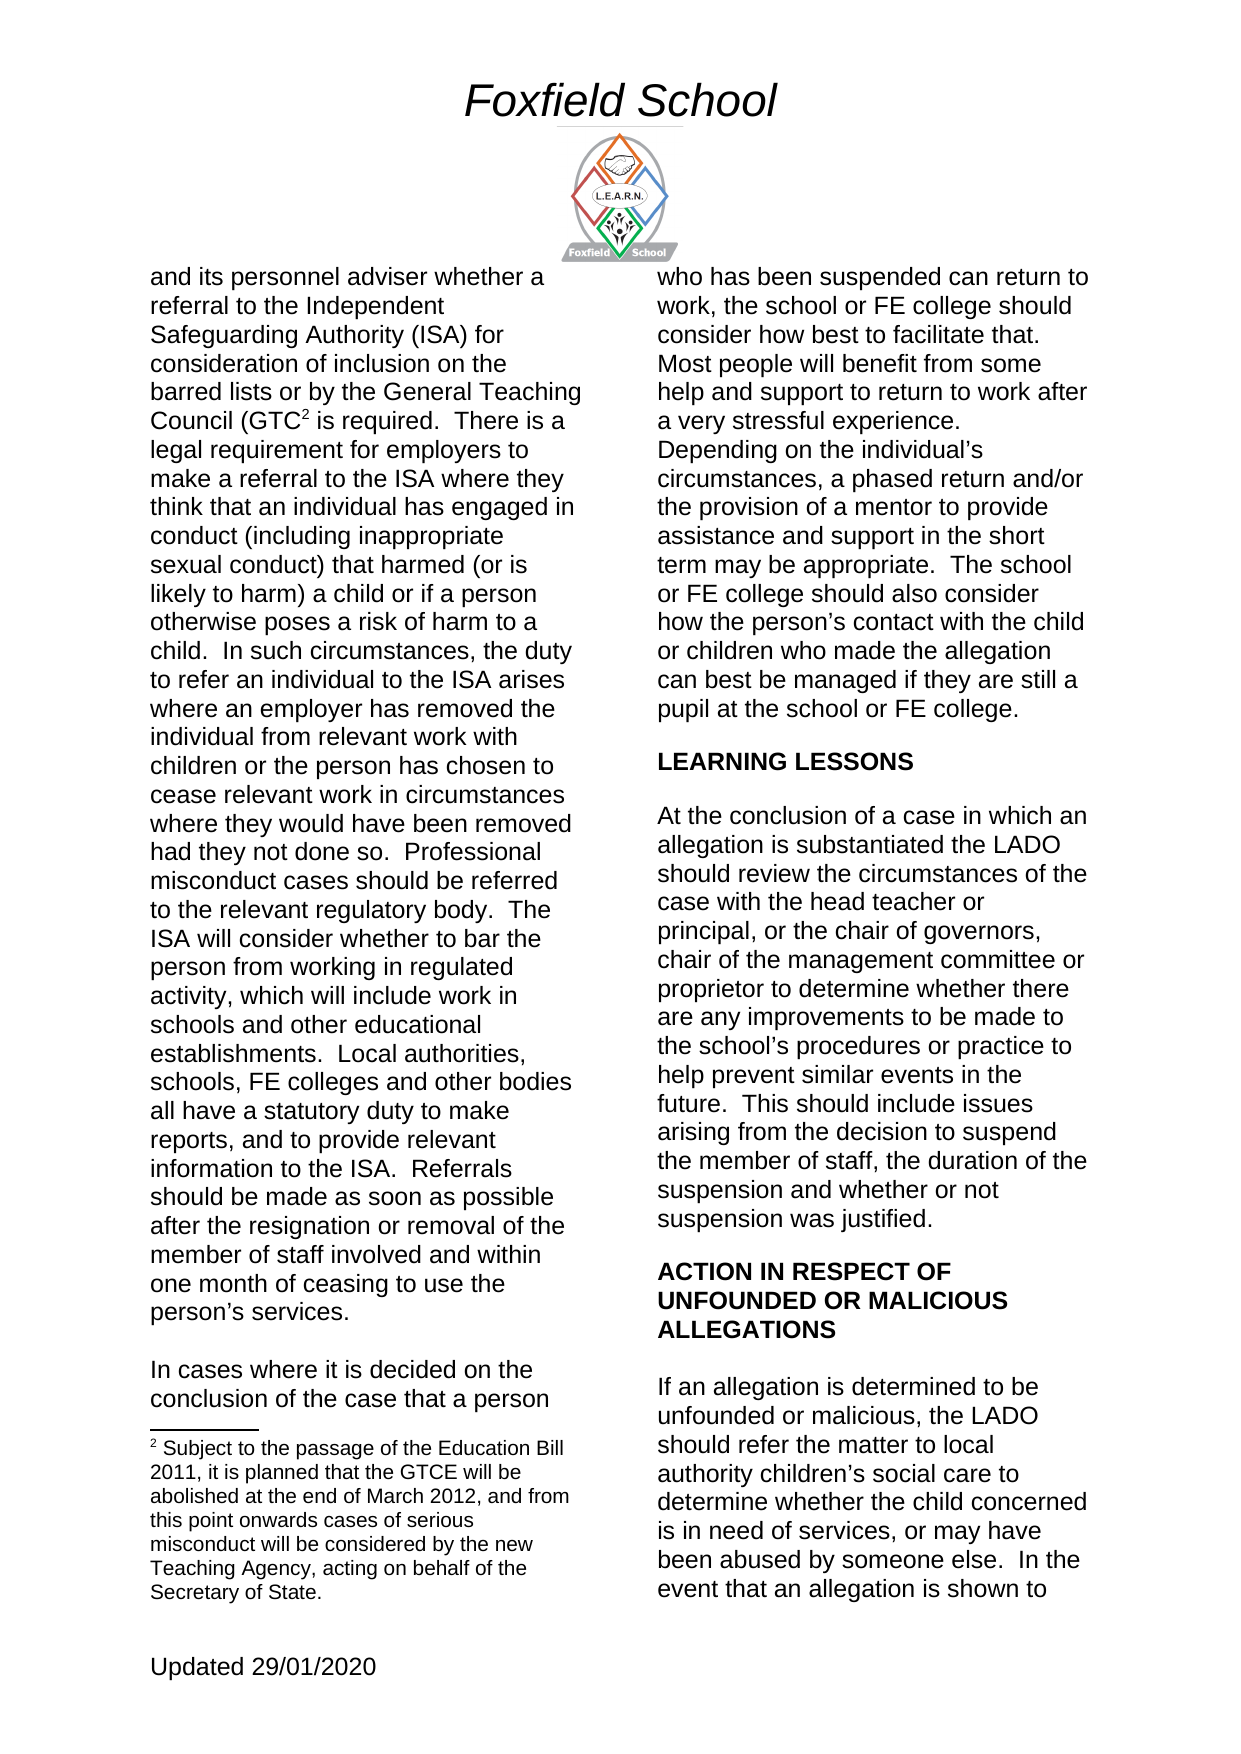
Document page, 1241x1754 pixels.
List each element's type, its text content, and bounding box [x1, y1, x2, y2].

list At the conclusion of a case in which an allegation is substantiated the LADO should review the circumstances of the case with the head teacher or principal, or the chair of governors, chair of the management committee or proprietor to determine whether there are any improvements to be made to the school’s procedures or practice to help prevent similar events in the future. This should include issues arising from the decision to suspend the member of staff, the duration of the suspension and whether or not suspension was justified. [657, 801, 1090, 1232]
text ACTION IN RESPECT OF UNFOUNDED OR MALICIOUS ALLEGATIONS [657, 1257, 1090, 1344]
list In cases where it is decided on the conclusion of the case that a person who has been suspended can return to work, the school or FE college should consider how best to facilitate that. Most people will benefit from some help and support to return to work after a very stressful experience. Depending on the individual’s circumstances, a phased return and/or the provision of a mentor to provide assistance and support in the short term may be appropriate. The school or FE college should also consider how the person’s contact with the child or children who made the allegation can best be managed if they are still a pupil at the school or FE college. [657, 262, 1090, 722]
picture [556, 126, 684, 263]
list LEARNING LESSONS [657, 747, 1090, 776]
